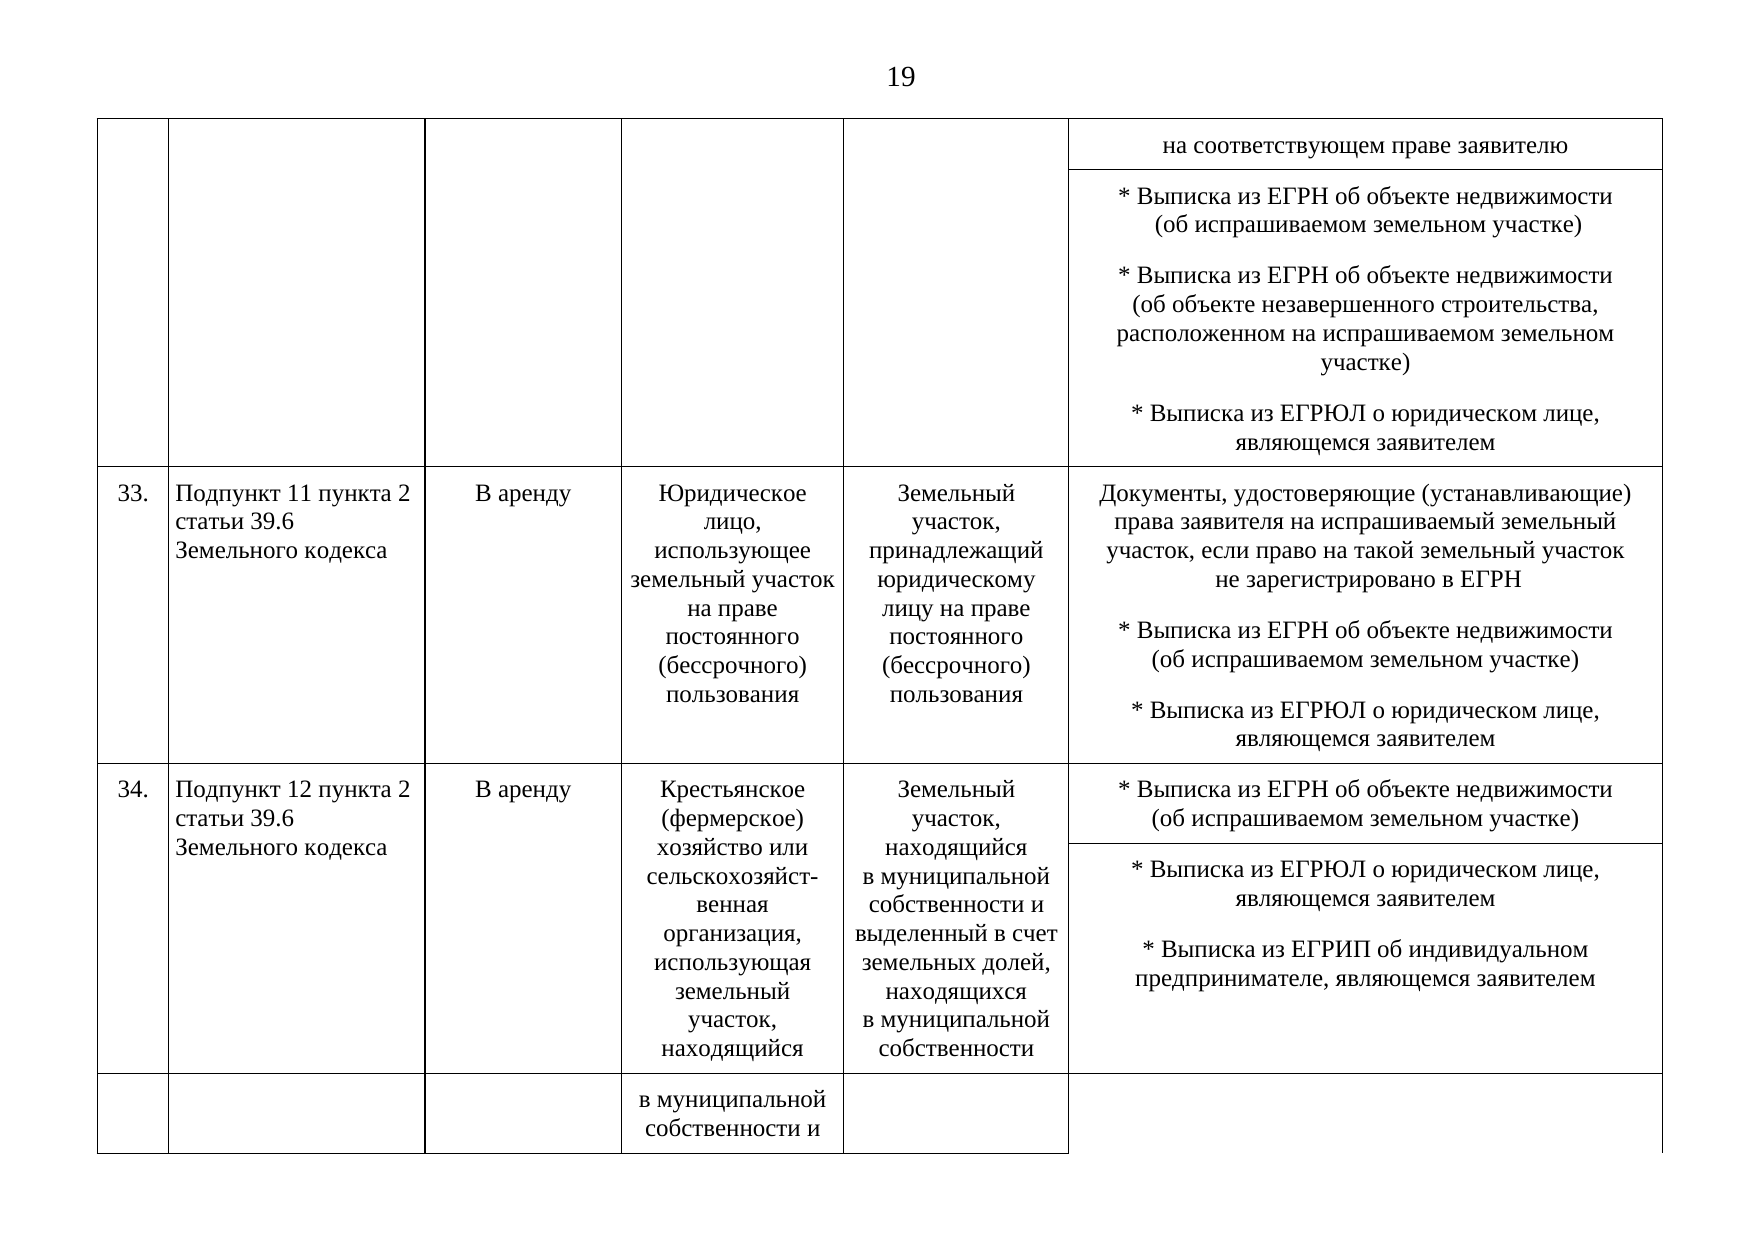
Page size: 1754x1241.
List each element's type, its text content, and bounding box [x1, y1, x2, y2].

table_cell Документы, удостоверяющие (устанавливающие) права заявителя на испрашиваемый земельный участок, если право на такой земельный участок не зарегистрировано в ЕГРН [1069, 467, 1662, 603]
table_cell Подпункт 11 пункта 2 статьи 39.6 Земельного кодекса [169, 467, 424, 763]
table_cell [426, 1074, 621, 1152]
table_cell 33. [98, 467, 168, 763]
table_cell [1069, 119, 1662, 169]
table_cell [98, 1074, 168, 1152]
table_cell Юридическое лицо, использующее земельный участок на праве постоянного (бессрочного) пользования [622, 467, 843, 763]
table_cell В аренду [426, 467, 621, 763]
table_cell * Выписка из ЕГРН об объекте недвижимости (об испрашиваемом земельном участке) [1069, 170, 1662, 249]
table_cell [844, 1074, 1068, 1152]
table_cell В аренду [426, 764, 621, 1073]
table_cell [1069, 1074, 1662, 1152]
table_cell Земельный участок, находящийся в муниципальной собственности и выделенный в счет земельных долей, находящихся в муниципальной собственности [844, 764, 1068, 1073]
table_cell * Выписка из ЕГРН об объекте недвижимости (об испрашиваемом земельном участке) [1069, 764, 1662, 843]
table_cell * Выписка из ЕГРЮЛ о юридическом лице, являющемся заявителем [1069, 844, 1662, 922]
table_cell * Выписка из ЕГРИП об индивидуальном предпринимателе, являющемся заявителем [1069, 923, 1662, 1073]
table_cell * Выписка из ЕГРЮЛ о юридическом лице, являющемся заявителем [1069, 683, 1662, 763]
table_cell [169, 1074, 424, 1152]
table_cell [622, 1074, 843, 1152]
table_cell * Выписка из ЕГРЮЛ о юридическом лице, являющемся заявителем [1069, 386, 1662, 466]
table_cell 34. [98, 764, 168, 1073]
table_cell Подпункт 12 пункта 2 статьи 39.6 Земельного кодекса [169, 764, 424, 1073]
table_cell Земельный участок, принадлежащий юридическому лицу на праве постоянного (бессрочного) пользования [844, 467, 1068, 763]
table_cell * Выписка из ЕГРН об объекте недвижимости (об испрашиваемом земельном участке) [1069, 603, 1662, 683]
table_cell Крестьянское (фермерское) хозяйство или сельскохозяйст-венная организация, использующая земельный участок, находящийся [622, 764, 843, 1073]
table_cell * Выписка из ЕГРН об объекте недвижимости (об объекте незавершенного строительства, расположенном на испрашиваемом земельном участке) [1069, 249, 1662, 386]
